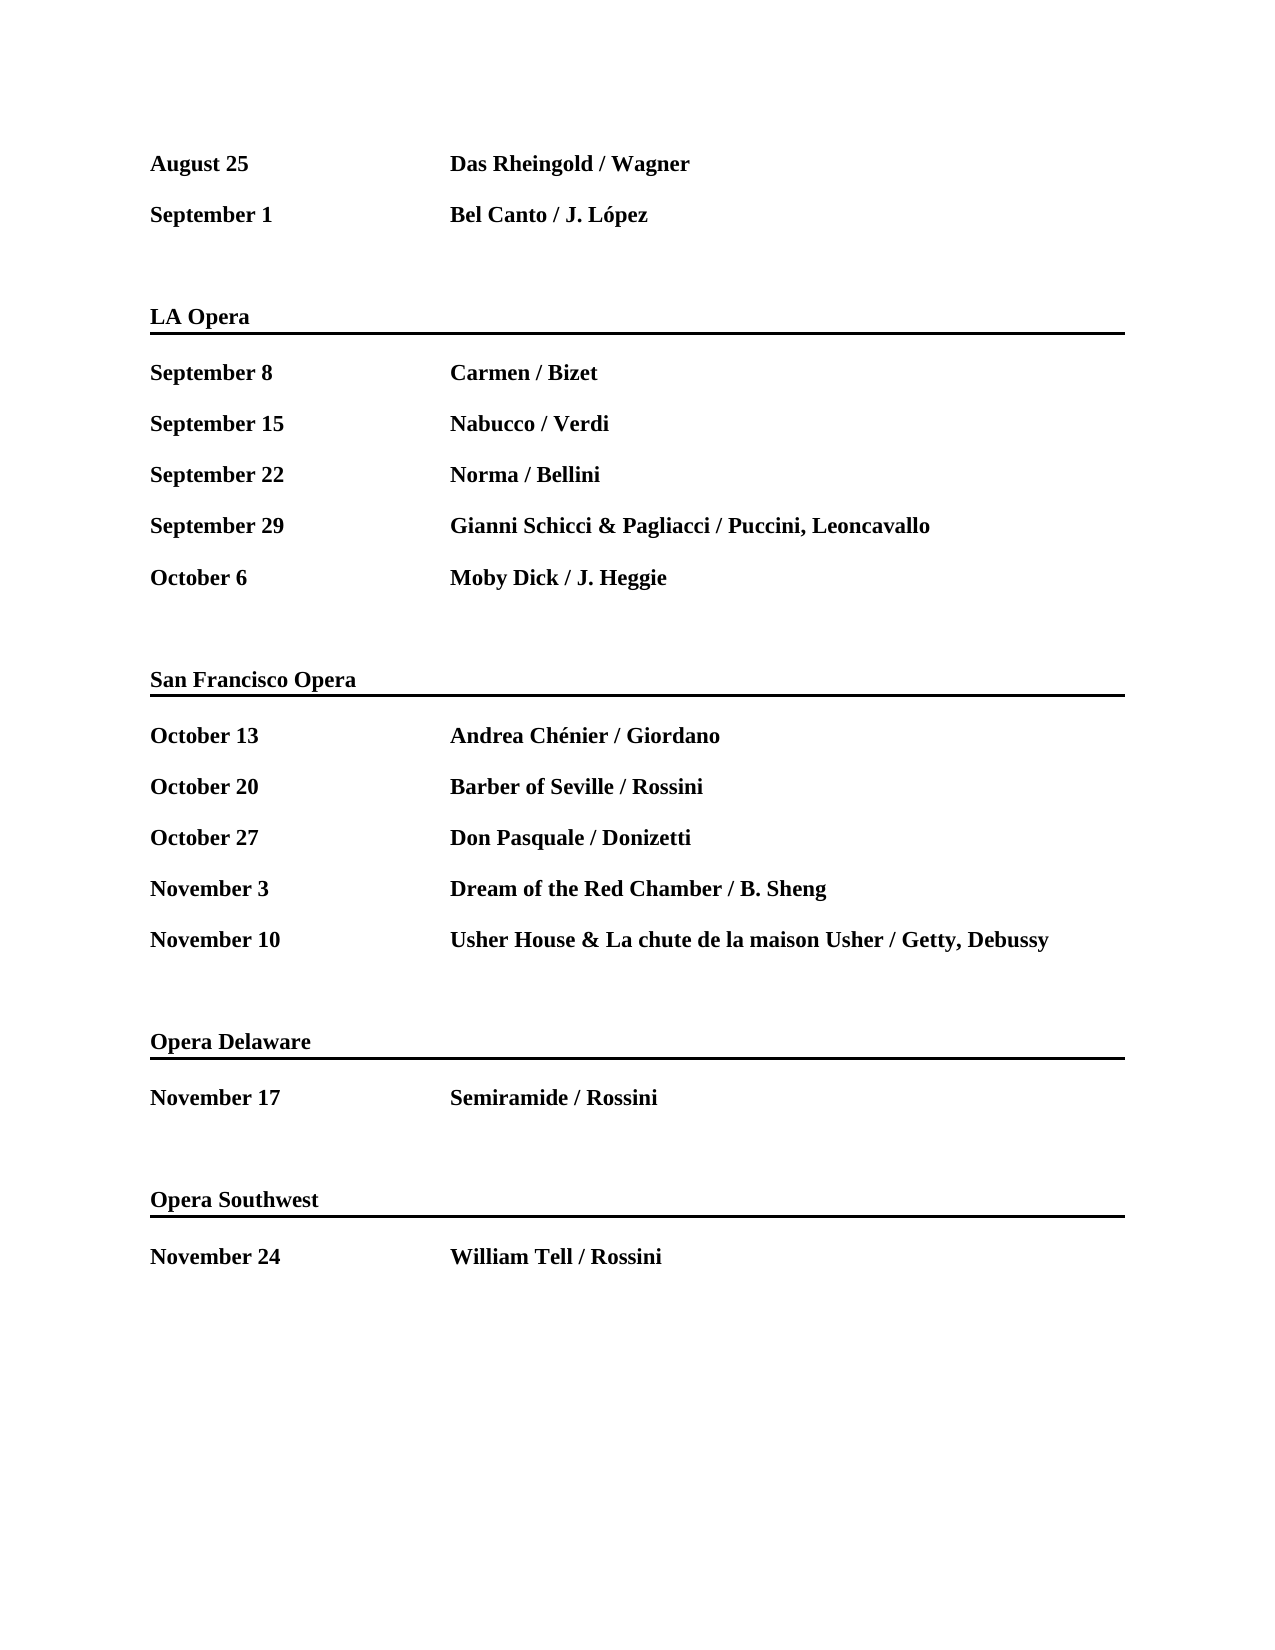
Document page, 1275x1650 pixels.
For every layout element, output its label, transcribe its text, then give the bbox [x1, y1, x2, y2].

text September 1 Bel Canto / J. López [150, 201, 1125, 227]
text October 6 Moby Dick / J. Heggie [150, 563, 1125, 590]
text September 8 Carmen / Bizet [150, 359, 1125, 386]
text November 3 Dream of the Red Chamber / B. Sheng [150, 875, 1125, 901]
text Opera Southwest [150, 1186, 1125, 1215]
text November 17 Semiramide / Rossini [150, 1084, 1125, 1111]
text October 27 Don Pasquale / Donizetti [150, 824, 1125, 850]
text September 15 Nabucco / Verdi [150, 410, 1125, 437]
text October 20 Barber of Seville / Rossini [150, 773, 1125, 799]
text November 24 William Tell / Rossini [150, 1243, 1125, 1269]
text LA Opera [150, 303, 1125, 332]
text September 22 Norma / Bellini [150, 461, 1125, 488]
text September 29 Gianni Schicci & Pagliacci / Puccini, Leoncavallo [150, 512, 1125, 539]
text San Francisco Opera [150, 666, 1125, 694]
text August 25 Das Rheingold / Wagner [150, 150, 1125, 176]
text November 10 Usher House & La chute de la maison Usher / Getty, Debussy [150, 926, 1125, 952]
text Opera Delaware [150, 1028, 1125, 1057]
text October 13 Andrea Chénier / Giordano [150, 722, 1125, 748]
